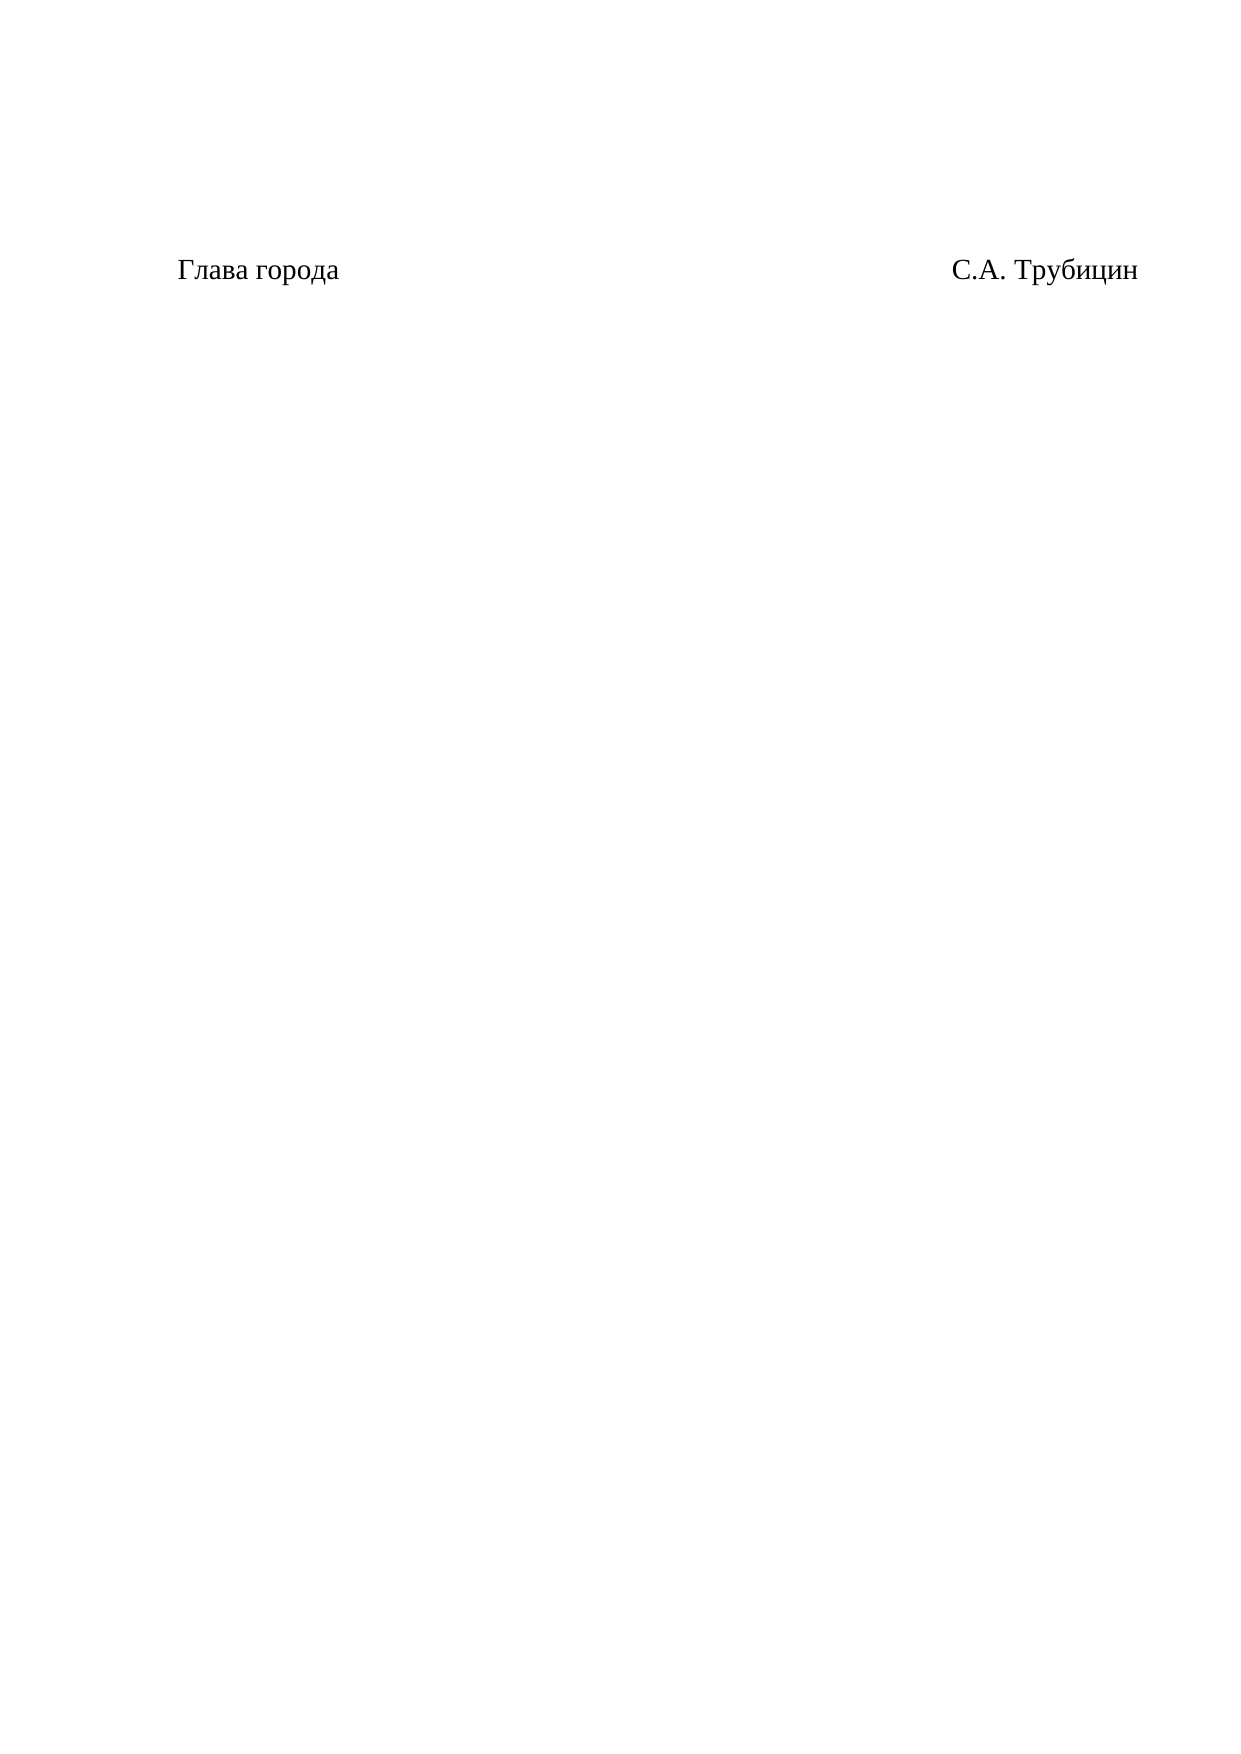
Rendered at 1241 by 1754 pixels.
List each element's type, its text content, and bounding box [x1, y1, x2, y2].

text Глава города С.А. Трубицин [177, 252, 1152, 286]
